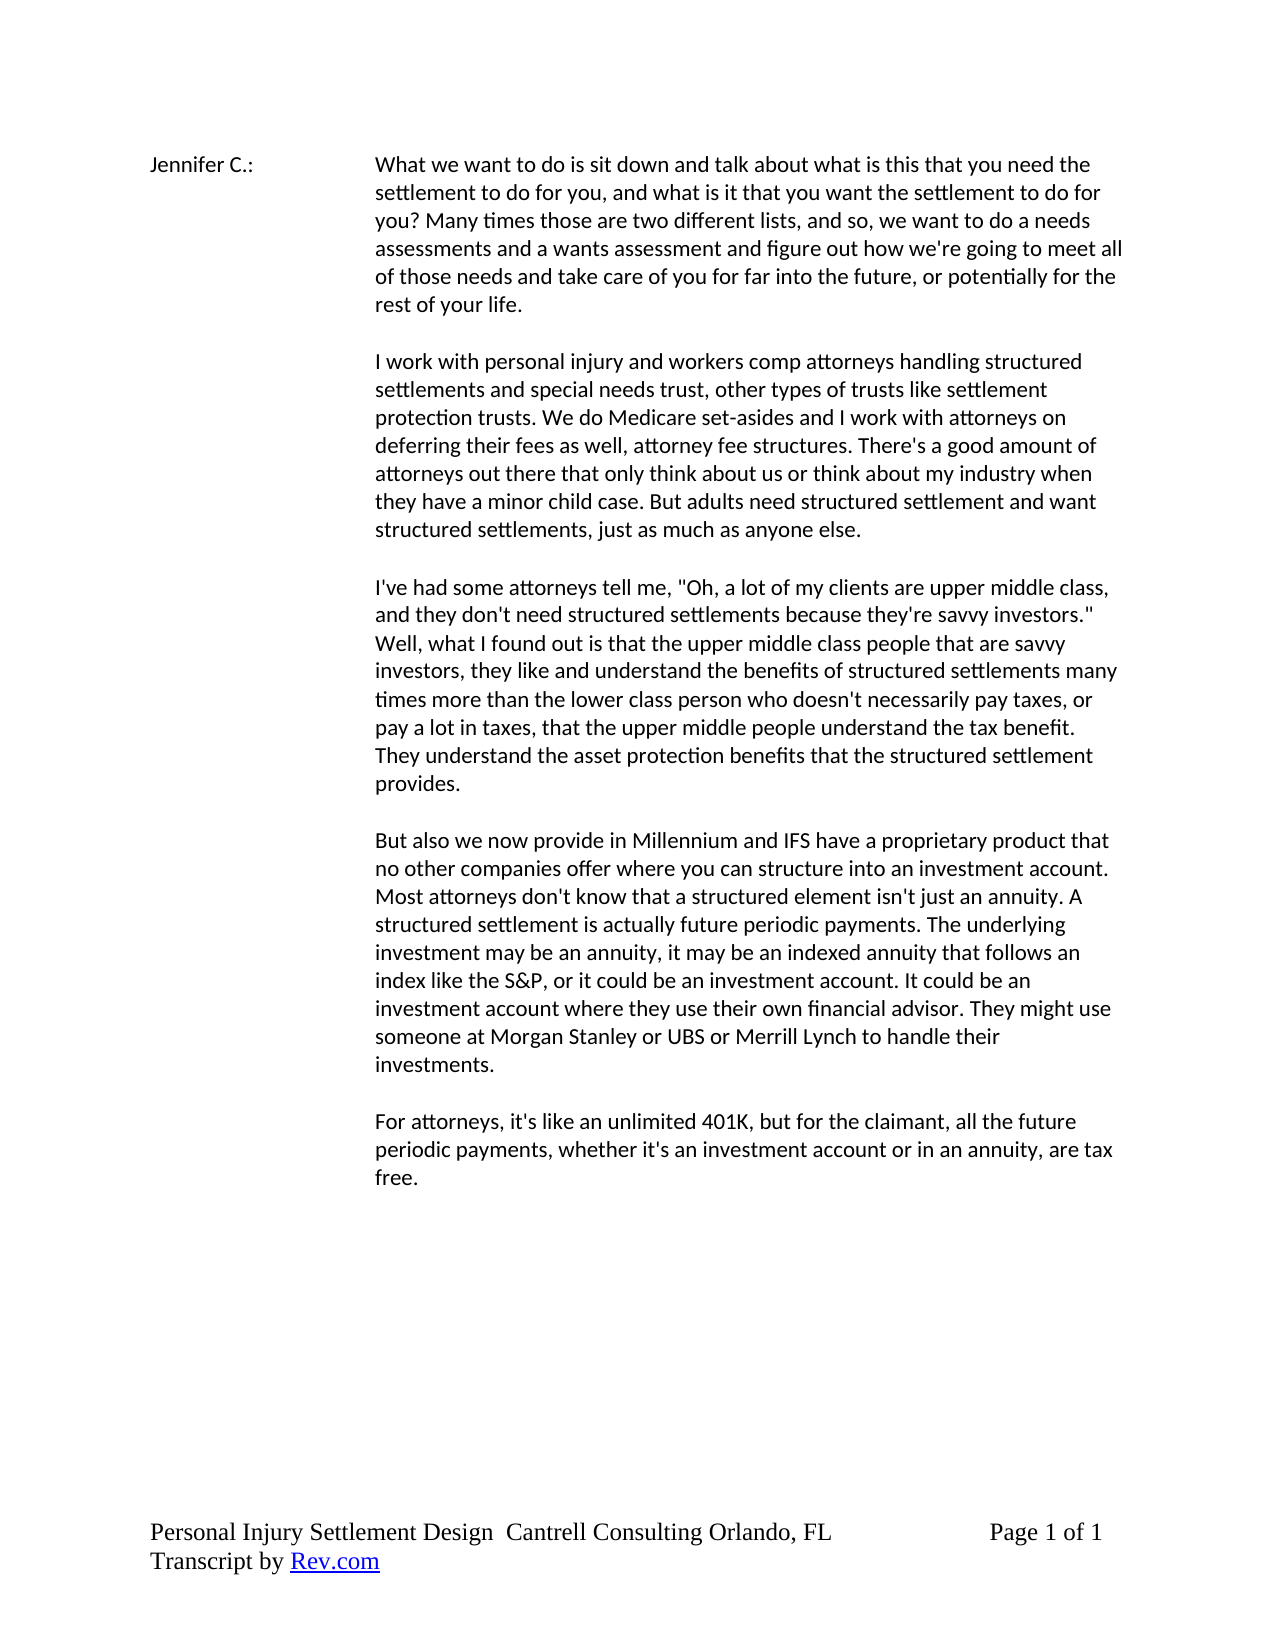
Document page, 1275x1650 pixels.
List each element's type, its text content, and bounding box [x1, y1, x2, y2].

text But also we now provide in Millennium and IFS have a proprietary product that no other companies offer where you can structure into an investment account. Most attorneys don't know that a structured element isn't just an annuity. A structured settlement is actually future periodic payments. The underlying investment may be an annuity, it may be an indexed annuity that follows an index like the S&P, or it could be an investment account. It could be an investment account where they use their own financial advisor. They might use someone at Morgan Stanley or UBS or Merrill Lynch to handle their investments. [150, 826, 1125, 1078]
text I work with personal injury and workers comp attorneys handling structured settlements and special needs trust, other types of trusts like settlement protection trusts. We do Medicare set-asides and I work with attorneys on deferring their fees as well, attorney fee structures. There's a good amount of attorneys out there that only think about us or think about my industry when they have a minor child case. But adults need structured settlement and want structured settlements, just as much as anyone else. [150, 347, 1125, 543]
text For attorneys, it's like an unlimited 401K, but for the claimant, all the future periodic payments, whether it's an investment account or in an annuity, are tax free. [150, 1107, 1125, 1191]
text Jennifer C.: What we want to do is sit down and talk about what is this that you need the settlement to do for you, and what is it that you want the settlement to do for you? Many times those are two different lists, and so, we want to do a needs assessments and a wants assessment and figure out how we're going to meet all of those needs and take care of you for far into the future, or potentially for the rest of your life. [150, 150, 1125, 318]
text I've had some attorneys tell me, "Oh, a lot of my clients are upper middle class, and they don't need structured settlements because they're savvy investors." Well, what I found out is that the upper middle class people that are savvy investors, they like and understand the benefits of structured settlements many times more than the lower class person who doesn't necessarily pay taxes, or pay a lot in taxes, that the upper middle people understand the tax benefit. They understand the asset protection benefits that the structured settlement provides. [150, 573, 1125, 797]
